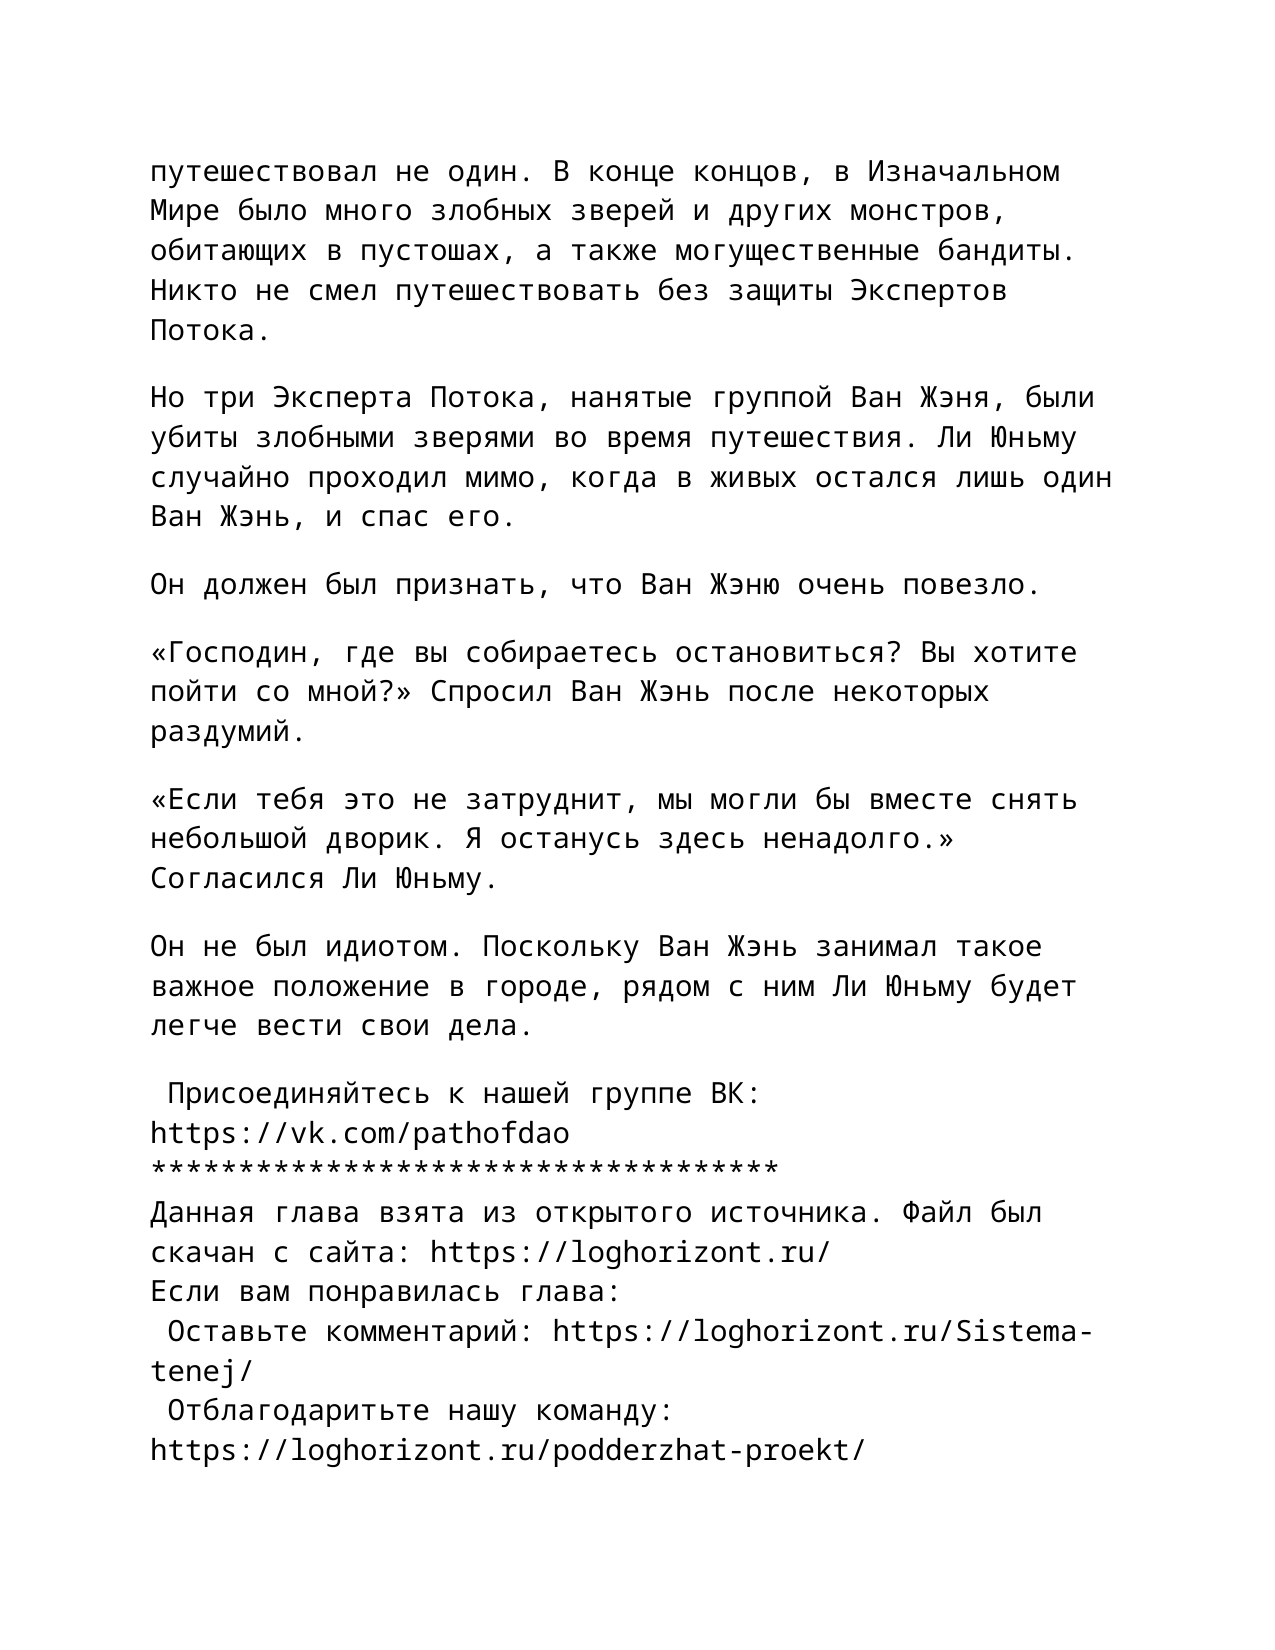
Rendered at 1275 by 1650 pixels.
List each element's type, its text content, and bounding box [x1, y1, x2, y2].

text Но три Эксперта Потока, нанятые группой Ван Жэня, были убиты злобными зверями во время путешествия. Ли Юньму случайно проходил мимо, когда в живых остался лишь один Ван Жэнь, и спас его. [150, 376, 1125, 535]
text Если вам понравилась глава: [150, 1271, 1125, 1310]
text Присоединяйтесь к нашей группе ВК: https://vk.com/pathofdao [150, 1072, 1125, 1152]
text Он должен был признать, что Ван Жэню очень повезло. [150, 563, 1125, 603]
text «Господин, где вы собираетесь остановиться? Вы хотите пойти со мной?» Спросил Ван Жэнь после некоторых раздумий. [150, 631, 1125, 750]
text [150, 150, 1125, 348]
text Оставьте комментарий: https://loghorizont.ru/Sistema-tenej/ [150, 1310, 1125, 1390]
text «Если тебя это не затруднит, мы могли бы вместе снять небольшой дворик. Я останусь здесь ненадолго.» Согласился Ли Юньму. [150, 778, 1125, 897]
text Данная глава взята из открытого источника. Файл был скачан с сайта: https://loghorizont.ru/ [150, 1191, 1125, 1271]
text ************************************ [150, 1152, 1125, 1191]
text Он не был идиотом. Поскольку Ван Жэнь занимал такое важное положение в городе, рядом с ним Ли Юньму будет легче вести свои дела. [150, 925, 1125, 1044]
text Отблагодаритьте нашу команду: https://loghorizont.ru/podderzhat-proekt/ [150, 1390, 1125, 1469]
